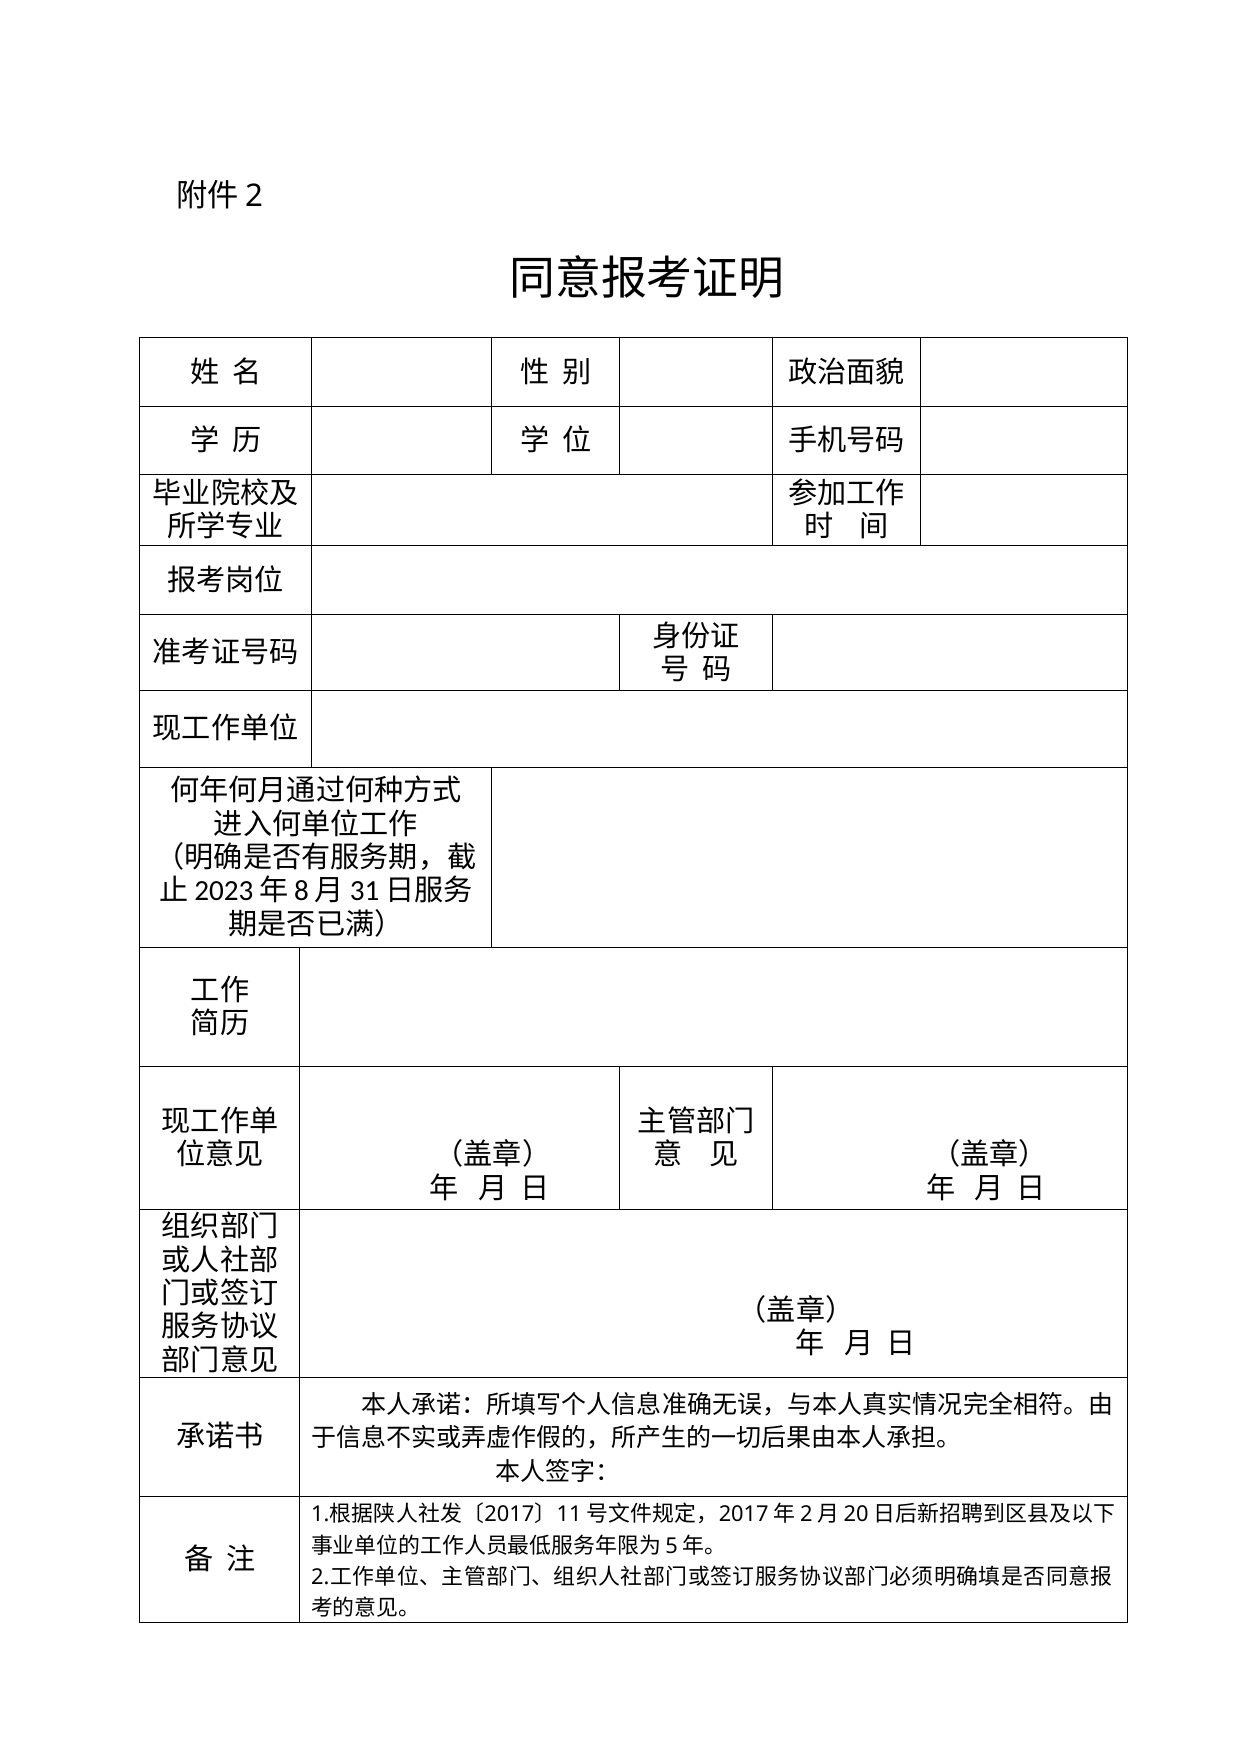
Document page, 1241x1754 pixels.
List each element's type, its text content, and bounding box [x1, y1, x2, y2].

table_cell [300, 948, 1127, 1066]
table_header 性 别 [492, 338, 619, 406]
table_cell [312, 691, 1127, 767]
table_cell [312, 407, 491, 474]
table_cell 学 历 [140, 407, 311, 474]
text 同意报考证明 [176, 225, 1117, 323]
table_cell [312, 615, 619, 690]
table_cell （盖章） 年 月 日 [300, 1067, 619, 1209]
table_cell [773, 615, 1127, 690]
table_cell 报考岗位 [140, 546, 311, 614]
table_cell 组织部门或人社部门或签订服务协议部门意见 [140, 1210, 299, 1377]
table_cell [312, 546, 1127, 614]
table_cell [921, 475, 1127, 545]
table_cell [921, 407, 1127, 474]
table_cell 1.根据陕人社发〔2017〕11号文件规定，2017年2月20日后新招聘到区县及以下事业单位的工作人员最低服务年限为5年。 2.工作单位、主管部门、组织人社部门或签订服务协议部门必须明确填是否同意报考的意见。 [300, 1497, 1127, 1622]
table_cell 现工作单位 [140, 691, 311, 767]
table_cell 主管部门意 见 [620, 1067, 772, 1209]
table_cell 备 注 [140, 1497, 299, 1622]
table_cell （盖章） 年 月 日 [300, 1210, 1127, 1377]
table_cell 现工作单位意见 [140, 1067, 299, 1209]
table_header 政治面貌 [773, 338, 920, 406]
table_header [921, 338, 1127, 406]
table_cell 毕业院校及所学专业 [140, 475, 311, 545]
table_cell 身份证 号 码 [620, 615, 772, 690]
table_header [620, 338, 772, 406]
table_cell 本人承诺：所填写个人信息准确无误，与本人真实情况完全相符。由于信息不实或弄虚作假的，所产生的一切后果由本人承担。 本人签字： [300, 1378, 1127, 1496]
table_cell 承诺书 [140, 1378, 299, 1496]
table_cell 手机号码 [773, 407, 920, 474]
table_cell [492, 768, 1127, 947]
text 附件2 [176, 160, 1117, 225]
table_cell 工作 简历 [140, 948, 299, 1066]
table_cell （盖章） 年 月 日 [773, 1067, 1127, 1209]
table_cell 学 位 [492, 407, 619, 474]
table_cell 准考证号码 [140, 615, 311, 690]
table_cell 何年何月通过何种方式 进入何单位工作 （明确是否有服务期，截止2023年8月31日服务期是否已满） [140, 768, 491, 947]
table_cell [312, 475, 772, 545]
table_cell 参加工作时 间 [773, 475, 920, 545]
table_cell [620, 407, 772, 474]
table_header [312, 338, 491, 406]
table_header 姓 名 [140, 338, 311, 406]
